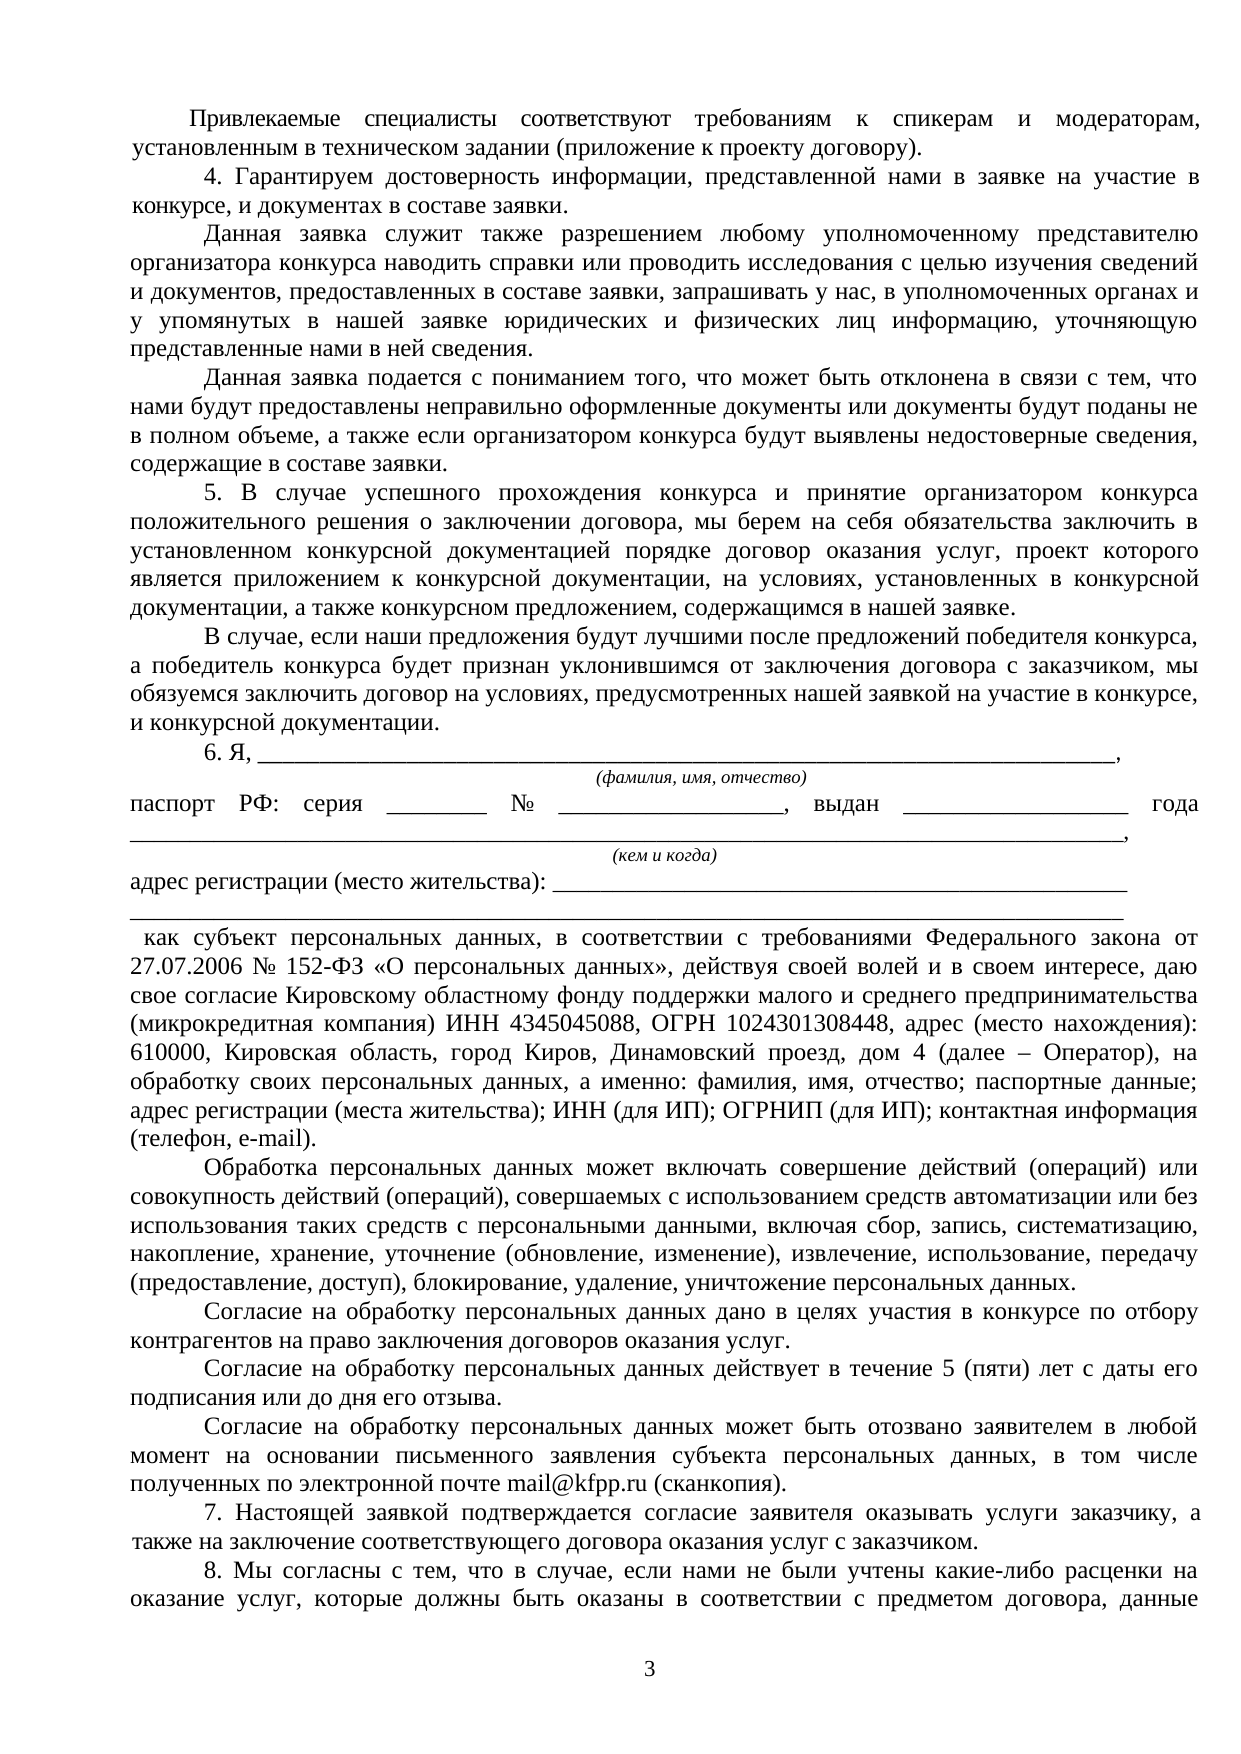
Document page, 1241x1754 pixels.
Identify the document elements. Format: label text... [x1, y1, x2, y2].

text паспорт РФ: серия ________ № __________________, выдан __________________ года ___________________________________________________________________________________, [130, 788, 1199, 844]
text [130, 1555, 1199, 1612]
text 7. Настоящей заявкой подтверждается согласие заявителя оказывать услуги заказчику, а также на заключение соответствующего договора оказания услуг с заказчиком. [132, 1497, 1201, 1555]
text Обработка персональных данных может включать совершение действий (операций) или совокупность действий (операций), совершаемых с использованием средств автоматизации или без использования таких средств с персональными данными, включая сбор, запись, систематизацию, накопление, хранение, уточнение (обновление, изменение), извлечение, использование, передачу (предоставление, доступ), блокирование, удаление, уничтожение персональных данных. [130, 1152, 1199, 1296]
text 4. Гарантируем достоверность информации, представленной нами в заявке на участие в конкурсе, и документах в составе заявки. [132, 161, 1201, 218]
text Согласие на обработку персональных данных дано в целях участия в конкурсе по отбору контрагентов на право заключения договоров оказания услуг. [130, 1296, 1199, 1353]
text адрес регистрации (место жительства): ________________________________________________ [130, 866, 1199, 895]
text Согласие на обработку персональных данных может быть отозвано заявителем в любой момент на основании письменного заявления субъекта персональных данных, в том числе полученных по электронной почте mail@kfpp.ru (сканкопия). [130, 1411, 1199, 1497]
text В случае, если наши предложения будут лучшими после предложений победителя конкурса, а победитель конкурса будет признан уклонившимся от заключения договора с заказчиком, мы обязуемся заключить договор на условиях, предусмотренных нашей заявкой на участие в конкурсе, и конкурсной документации. [130, 621, 1199, 736]
text Привлекаемые специалисты соответствуют требованиям к спикерам и модераторам, установленным в техническом задании (приложение к проекту договору). [132, 103, 1201, 161]
text (фамилия, имя, отчество) [130, 766, 1199, 788]
text Данная заявка служит также разрешением любому уполномоченному представителю организатора конкурса наводить справки или проводить исследования с целью изучения сведений и документов, предоставленных в составе заявки, запрашивать у нас, в уполномоченных органах и у упомянутых в нашей заявке юридических и физических лиц информацию, уточняющую представленные нами в ней сведения. [130, 218, 1199, 362]
text как субъект персональных данных, в соответствии с требованиями Федерального закона от 27.07.2006 № 152-ФЗ «О персональных данных», действуя своей волей и в своем интересе, даю свое согласие Кировскому областному фонду поддержки малого и среднего предпринимательства (микрокредитная компания) ИНН 4345045088, ОГРН 1024301308448, адрес (место нахождения): 610000, Кировская область, город Киров, Динамовский проезд, дом 4 (далее – Оператор), на обработку своих персональных данных, а именно: фамилия, имя, отчество; паспортные данные; адрес регистрации (места жительства); ИНН (для ИП); ОГРНИП (для ИП); контактная информация (телефон, e-mail). [130, 922, 1199, 1152]
text 5. В случае успешного прохождения конкурса и принятие организатором конкурса положительного решения о заключении договора, мы берем на себя обязательства заключить в установленном конкурсной документацией порядке договор оказания услуг, проект которого является приложением к конкурсной документации, на условиях, установленных в конкурсной документации, а также конкурсном предложением, содержащимся в нашей заявке. [130, 477, 1199, 621]
text Данная заявка подается с пониманием того, что может быть отклонена в связи с тем, что нами будут предоставлены неправильно оформленные документы или документы будут поданы не в полном объеме, а также если организатором конкурса будут выявлены недостоверные сведения, содержащие в составе заявки. [130, 362, 1199, 477]
text Согласие на обработку персональных данных действует в течение 5 (пяти) лет с даты его подписания или до дня его отзыва. [130, 1353, 1199, 1411]
text (кем и когда) [130, 844, 1199, 866]
text 6. Я, _____________________________________________________________________, [130, 736, 1199, 766]
text ___________________________________________________________________________________ [130, 895, 1199, 922]
